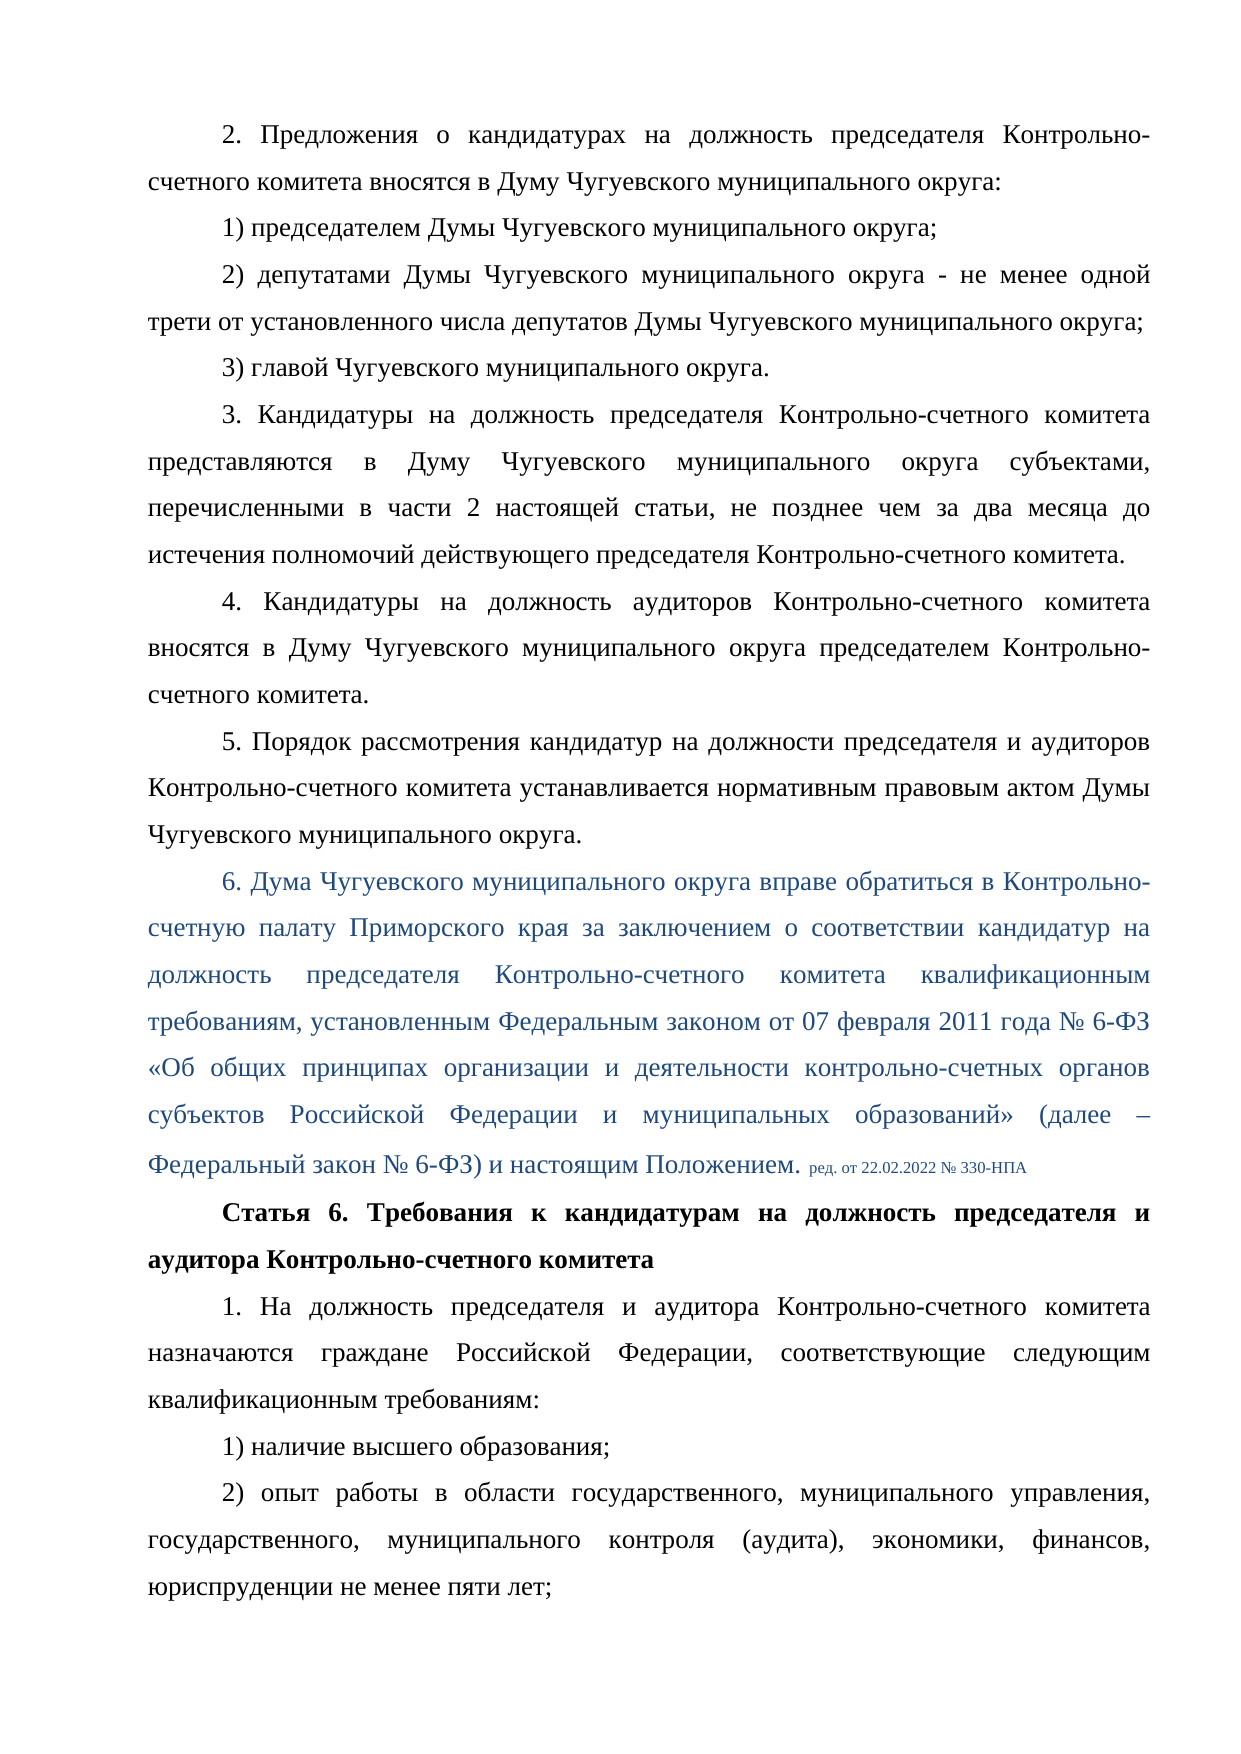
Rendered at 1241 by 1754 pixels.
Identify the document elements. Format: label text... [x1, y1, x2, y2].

text 1) председателем Думы Чугуевского муниципального округа; [148, 211, 1152, 243]
text 3) главой Чугуевского муниципального округа. [148, 351, 1152, 383]
text 1. На должность председателя и аудитора Контрольно-счетного комитета назначаются граждане Российской Федерации, соответствующие следующим квалификационным требованиям: [148, 1290, 1152, 1414]
title Статья 6. Требования к кандидатурам на должность председателя и аудитора Контрольно-счетного комитета [148, 1196, 1152, 1274]
text 3. Кандидатуры на должность председателя Контрольно-счетного комитета представляются в Думу Чугуевского муниципального округа субъектами, перечисленными в части 2 настоящей статьи, не позднее чем за два месяца до истечения полномочий действующего председателя Контрольно-счетного комитета. [148, 398, 1152, 569]
text 4. Кандидатуры на должность аудиторов Контрольно-счетного комитета вносятся в Думу Чугуевского муниципального округа председателем Контрольно-счетного комитета. [148, 585, 1152, 709]
text 6. Дума Чугуевского муниципального округа вправе обратиться в Контрольно-счетную палату Приморского края за заключением о соответствии кандидатур на должность председателя Контрольно-счетного комитета квалификационным требованиям, установленным Федеральным законом от 07 февраля 2011 года № 6-ФЗ «Об общих принципах организации и деятельности контрольно-счетных органов субъектов Российской Федерации и муниципальных образований» (далее – Федеральный закон № 6-ФЗ) и настоящим Положением. ред. от 22.02.2022 № 330-НПА [148, 865, 1152, 1179]
text 5. Порядок рассмотрения кандидатур на должности председателя и аудиторов Контрольно-счетного комитета устанавливается нормативным правовым актом Думы Чугуевского муниципального округа. [148, 725, 1152, 849]
text 1) наличие высшего образования; [148, 1430, 1152, 1461]
text 2) депутатами Думы Чугуевского муниципального округа - не менее одной трети от установленного числа депутатов Думы Чугуевского муниципального округа; [148, 258, 1152, 336]
text 2) опыт работы в области государственного, муниципального управления, государственного, муниципального контроля (аудита), экономики, финансов, юриспруденции не менее пяти лет; [148, 1476, 1152, 1601]
text 2. Предложения о кандидатурах на должность председателя Контрольно-счетного комитета вносятся в Думу Чугуевского муниципального округа: [148, 118, 1152, 196]
